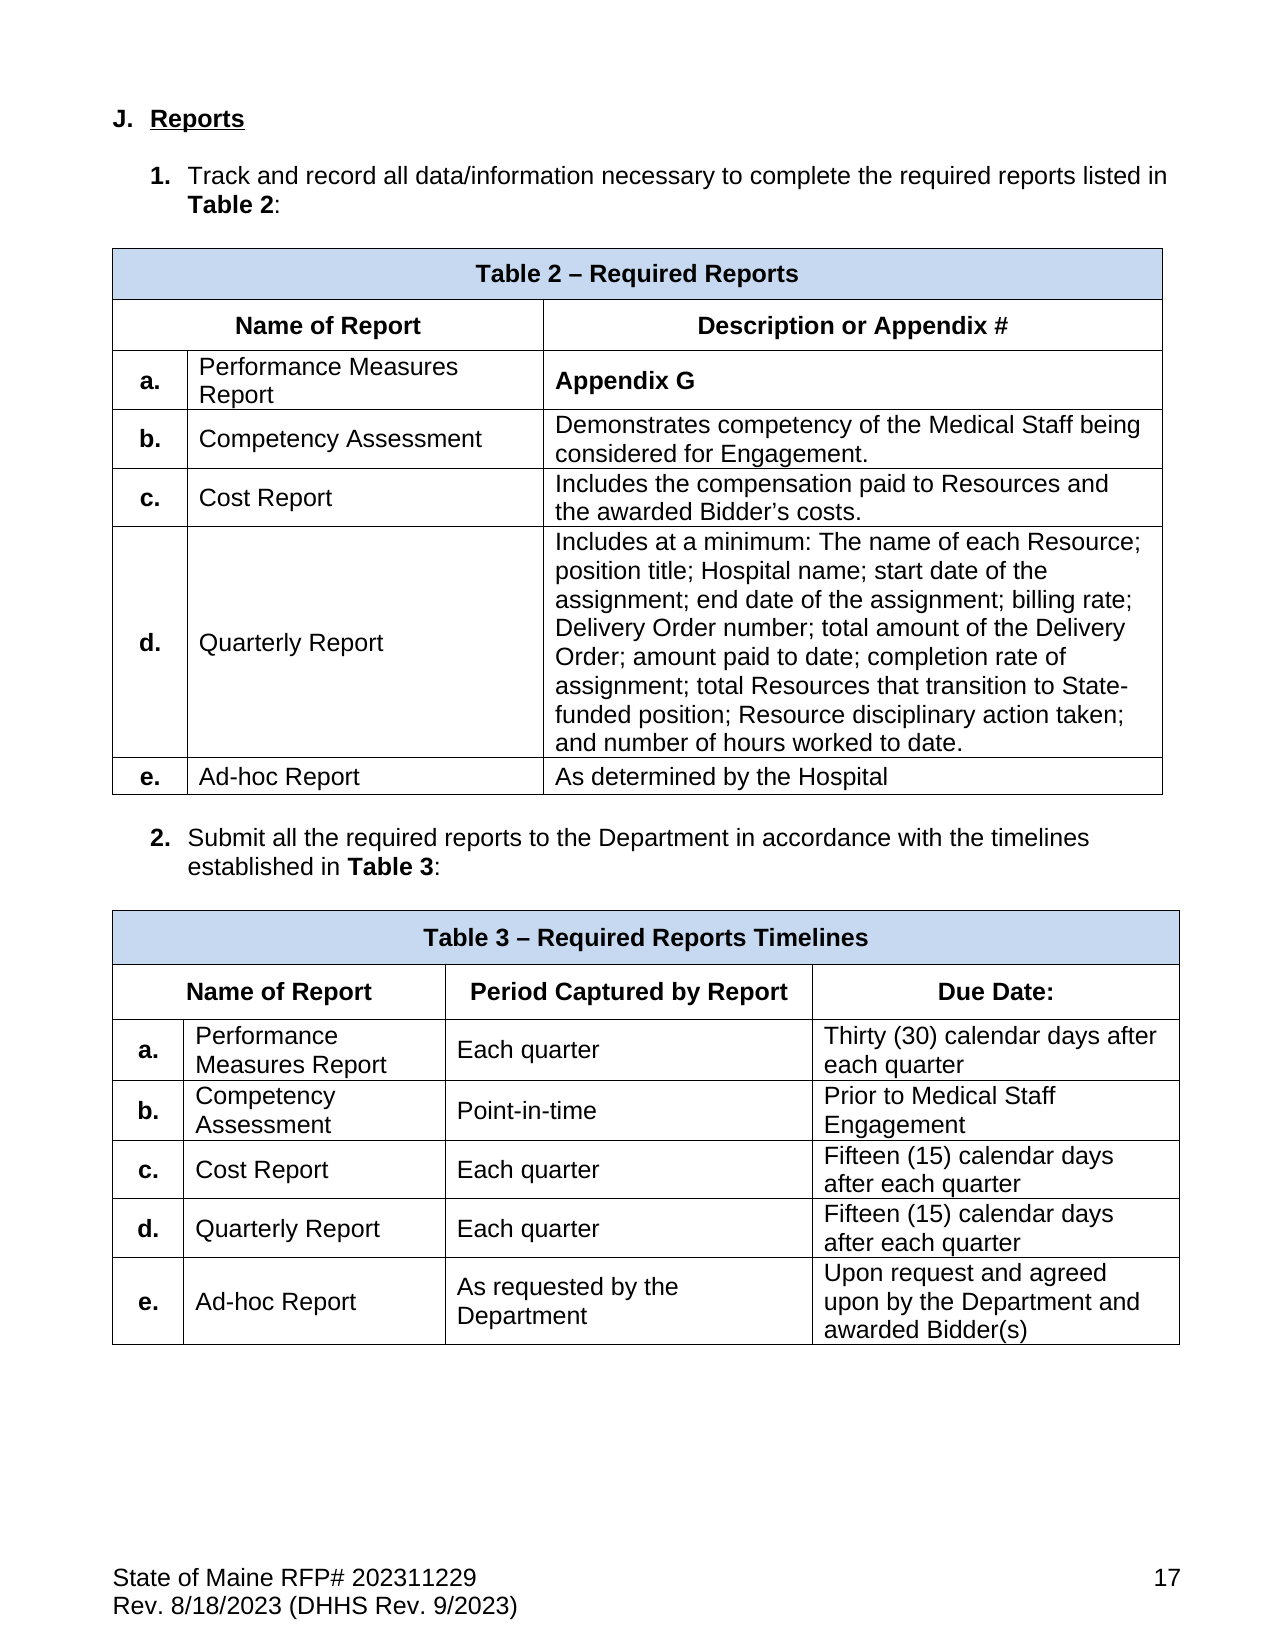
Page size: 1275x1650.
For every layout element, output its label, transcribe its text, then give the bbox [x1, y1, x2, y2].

table_cell Name of Report [113, 300, 543, 350]
table_cell Fifteen (15) calendar days after each quarter [813, 1141, 1179, 1198]
table_cell a. [113, 351, 187, 409]
list Submit all the required reports to the Department in accordance with the timelines established in Table 3: [150, 823, 1181, 881]
table_cell Each quarter [446, 1199, 812, 1257]
table_cell Competency Assessment [184, 1081, 445, 1140]
table_header Table 3 – Required Reports Timelines [113, 911, 1179, 964]
table_cell Ad-hoc Report [188, 758, 543, 793]
list Track and record all data/information necessary to complete the required reports listed in Table 2: [150, 161, 1181, 219]
table_cell As determined by the Hospital [544, 758, 1162, 793]
table_cell Thirty (30) calendar days after each quarter [813, 1020, 1179, 1079]
table_cell As requested by the Department [446, 1258, 812, 1344]
table_cell Quarterly Report [188, 527, 543, 757]
table_cell Upon request and agreed upon by the Department and awarded Bidder(s) [813, 1258, 1179, 1344]
table_cell Ad-hoc Report [184, 1258, 445, 1344]
table_cell Each quarter [446, 1141, 812, 1198]
table_cell Due Date: [813, 965, 1179, 1018]
table_cell Point-in-time [446, 1081, 812, 1140]
table_cell Name of Report [113, 965, 445, 1018]
table_cell Cost Report [188, 469, 543, 526]
table_cell a. [113, 1020, 183, 1079]
table_cell Fifteen (15) calendar days after each quarter [813, 1199, 1179, 1257]
list Reports [112, 104, 1181, 132]
table_cell Includes at a minimum: The name of each Resource; position title; Hospital name; start date of the assignment; end date of the assignment; billing rate; Delivery Order number; total amount of the Delivery Order; amount paid to date; completion rate of assignment; total Resources that transition to State- funded position; Resource disciplinary action taken; and number of hours worked to date. [544, 527, 1162, 757]
table_cell c. [113, 1141, 183, 1198]
table_cell Competency Assessment [188, 410, 543, 467]
table_cell Performance Measures Report [188, 351, 543, 409]
table_cell c. [113, 469, 187, 526]
table_cell Each quarter [446, 1020, 812, 1079]
table_cell d. [113, 527, 187, 757]
table_header Table 2 – Required Reports [113, 249, 1162, 299]
table_cell Performance Measures Report [184, 1020, 445, 1079]
table_cell Period Captured by Report [446, 965, 812, 1018]
table_cell b. [113, 410, 187, 467]
table_cell Cost Report [184, 1141, 445, 1198]
table_cell Includes the compensation paid to Resources and the awarded Bidder’s costs. [544, 469, 1162, 526]
table_cell Quarterly Report [184, 1199, 445, 1257]
table_cell b. [113, 1081, 183, 1140]
table_cell Demonstrates competency of the Medical Staff being considered for Engagement. [544, 410, 1162, 467]
table_cell Prior to Medical Staff Engagement [813, 1081, 1179, 1140]
table_cell e. [113, 758, 187, 793]
table_cell e. [113, 1258, 183, 1344]
table_cell Description or Appendix # [544, 300, 1162, 350]
table_cell Appendix G [544, 351, 1162, 409]
table_cell d. [113, 1199, 183, 1257]
